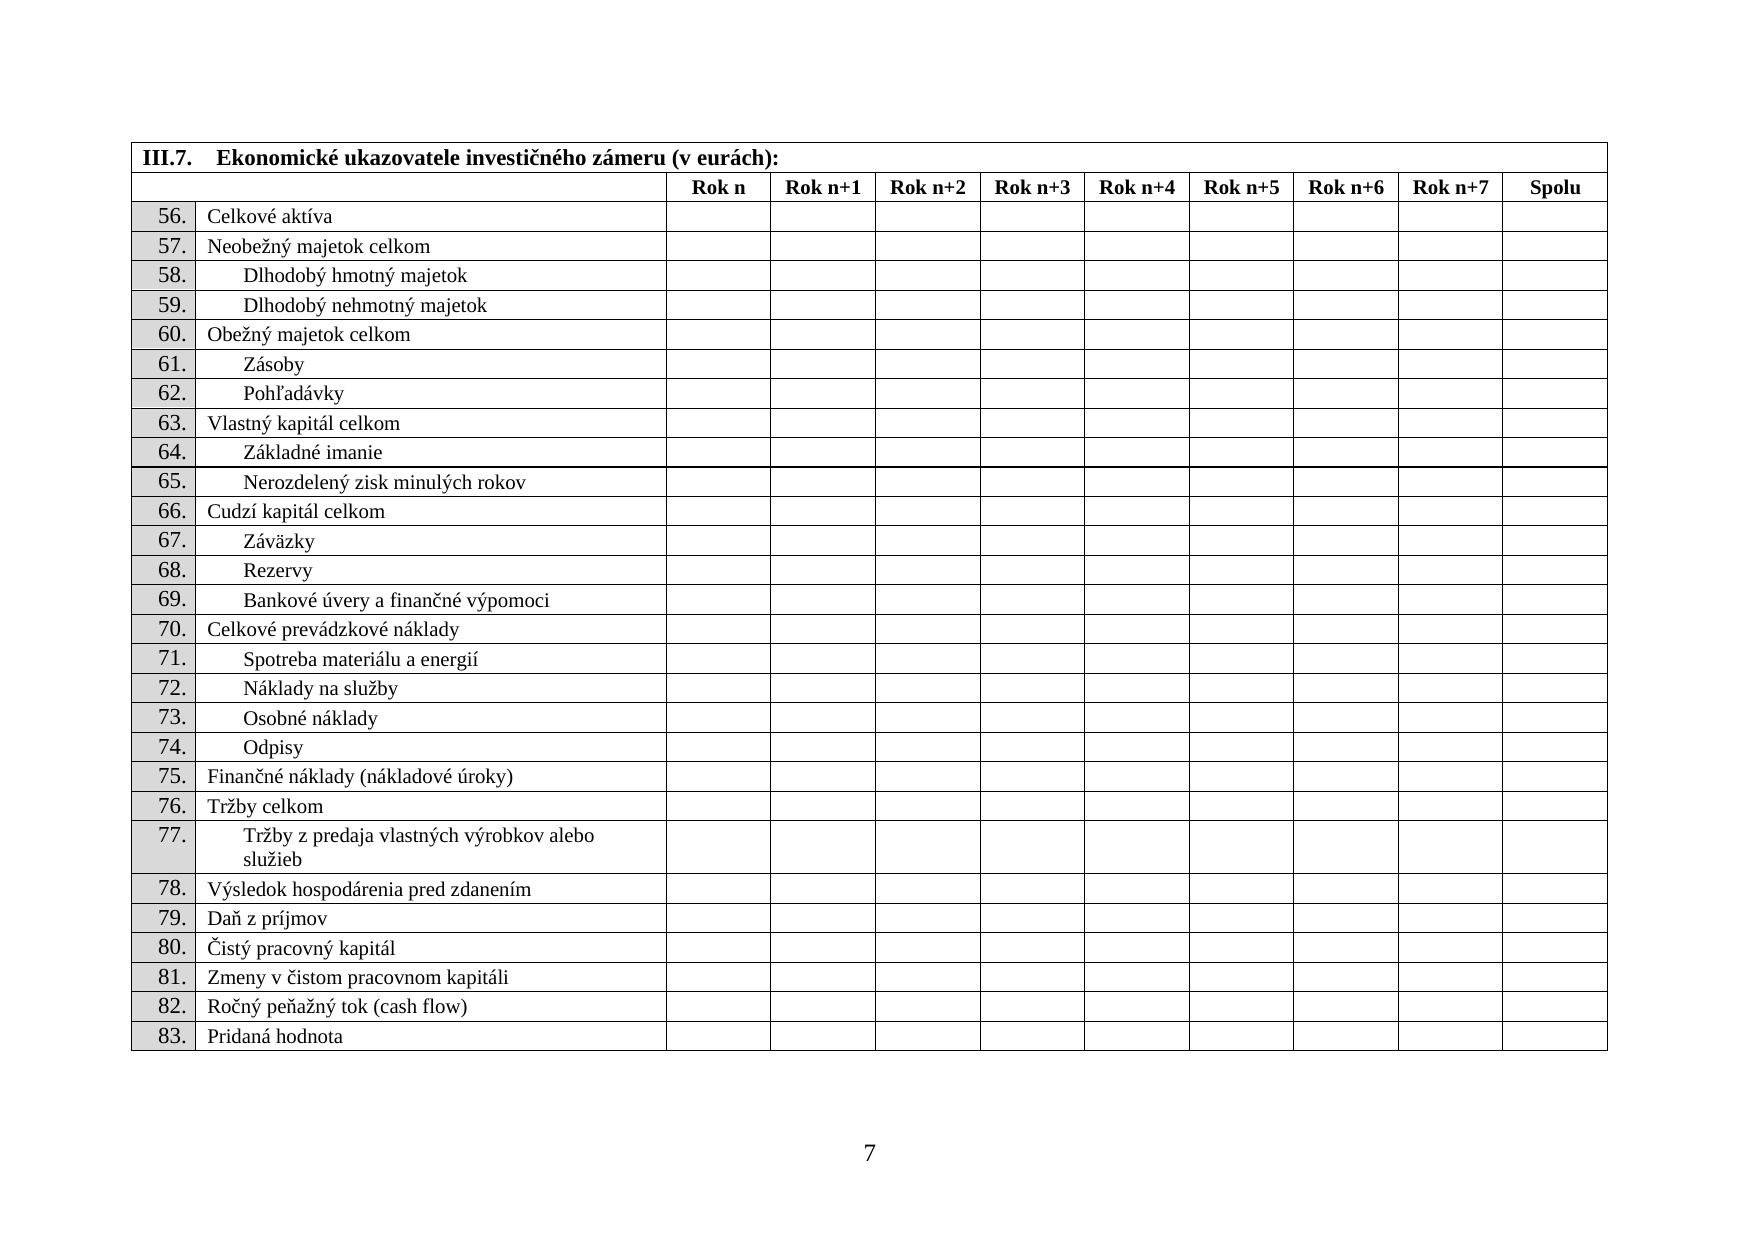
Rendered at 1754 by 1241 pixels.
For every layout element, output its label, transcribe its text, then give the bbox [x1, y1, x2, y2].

table_cell [1399, 350, 1502, 378]
table_cell Základné imanie [196, 438, 666, 466]
table_cell [876, 526, 980, 555]
table_cell [132, 232, 195, 260]
table_cell [1085, 674, 1189, 702]
table_cell [981, 232, 1084, 260]
table_cell [132, 497, 195, 525]
table_cell [132, 379, 195, 407]
table_cell [1190, 963, 1293, 991]
table_cell [771, 409, 875, 437]
table_cell [981, 874, 1084, 903]
table_cell [876, 232, 980, 260]
table_cell [1294, 261, 1398, 289]
table_cell [876, 821, 980, 873]
table_cell [1399, 320, 1502, 348]
table_cell [1190, 762, 1293, 791]
table_cell [1190, 1022, 1293, 1050]
table_cell [1085, 409, 1189, 437]
table_cell [1399, 291, 1502, 319]
table_cell Zmeny v čistom pracovnom kapitáli [196, 963, 666, 991]
table_cell Odpisy [196, 733, 666, 761]
table_cell [1190, 438, 1293, 466]
table_cell [876, 350, 980, 378]
table_cell [1085, 615, 1189, 643]
table_cell [1294, 904, 1398, 932]
table_cell [771, 904, 875, 932]
table_cell [1399, 468, 1502, 496]
table_cell [876, 497, 980, 525]
table_cell [981, 438, 1084, 466]
table_cell [1399, 1022, 1502, 1050]
table_cell [1399, 644, 1502, 673]
table_cell Cudzí kapitál celkom [196, 497, 666, 525]
table_cell [876, 933, 980, 962]
table_cell [1294, 320, 1398, 348]
table_cell Osobné náklady [196, 703, 666, 732]
table_cell [876, 202, 980, 231]
table_cell [981, 821, 1084, 873]
table_cell [132, 733, 195, 761]
table_cell [1503, 497, 1607, 525]
table_cell [1190, 933, 1293, 962]
table_cell [876, 556, 980, 584]
table_cell Celkové prevádzkové náklady [196, 615, 666, 643]
table_cell [1503, 904, 1607, 932]
table_cell [771, 674, 875, 702]
table_cell [1190, 792, 1293, 820]
table_cell [1503, 821, 1607, 873]
table_cell [132, 585, 195, 614]
table_cell [1294, 468, 1398, 496]
table_cell [1190, 556, 1293, 584]
table_cell [1503, 556, 1607, 584]
table_cell [981, 409, 1084, 437]
table_cell [876, 438, 980, 466]
table_cell [1085, 792, 1189, 820]
table_cell [1399, 821, 1502, 873]
table_cell [771, 762, 875, 791]
table_cell [1085, 733, 1189, 761]
table_cell [1399, 674, 1502, 702]
table_cell [1190, 320, 1293, 348]
table_cell [981, 992, 1084, 1021]
table_cell [1399, 526, 1502, 555]
table_cell [876, 379, 980, 407]
table_cell [876, 792, 980, 820]
table_cell Záväzky [196, 526, 666, 555]
table_cell [132, 556, 195, 584]
table_cell [132, 291, 195, 319]
table_cell Celkové aktíva [196, 202, 666, 231]
table_cell [981, 320, 1084, 348]
table_cell [771, 320, 875, 348]
table_cell [771, 350, 875, 378]
table_cell [1085, 992, 1189, 1021]
table_cell Rok n [667, 173, 770, 201]
table_cell [1294, 379, 1398, 407]
table_cell [1085, 497, 1189, 525]
table_cell [771, 644, 875, 673]
table_cell [771, 526, 875, 555]
table_cell Spolu [1503, 173, 1607, 201]
table_cell [1399, 762, 1502, 791]
table_cell [1085, 874, 1189, 903]
table_cell [771, 556, 875, 584]
table_cell [981, 762, 1084, 791]
table_cell [1503, 291, 1607, 319]
table_cell [1085, 438, 1189, 466]
table_cell [132, 644, 195, 673]
table_cell Ročný peňažný tok (cash flow) [196, 992, 666, 1021]
table_cell [771, 202, 875, 231]
table_cell [132, 674, 195, 702]
table_cell [876, 703, 980, 732]
table_cell [1294, 874, 1398, 903]
table_cell [1085, 556, 1189, 584]
table_cell [132, 526, 195, 555]
table_cell [1503, 232, 1607, 260]
table_cell [1085, 904, 1189, 932]
table_cell [1190, 261, 1293, 289]
table_cell [1085, 762, 1189, 791]
table_cell [876, 615, 980, 643]
table_cell [667, 674, 770, 702]
table_cell [132, 703, 195, 732]
table_cell [1399, 874, 1502, 903]
table_cell [1399, 615, 1502, 643]
table_cell [1085, 1022, 1189, 1050]
table_cell [1085, 261, 1189, 289]
table_cell Čistý pracovný kapitál [196, 933, 666, 962]
table_cell [1399, 933, 1502, 962]
table_cell [1399, 556, 1502, 584]
table_cell Neobežný majetok celkom [196, 232, 666, 260]
table_cell [1190, 821, 1293, 873]
table_cell [667, 992, 770, 1021]
table_cell [1294, 438, 1398, 466]
table_cell [771, 821, 875, 873]
table_cell [981, 644, 1084, 673]
table_cell [1190, 497, 1293, 525]
table_cell [1190, 202, 1293, 231]
table_cell [981, 585, 1084, 614]
table_cell [1503, 615, 1607, 643]
table_cell [1503, 350, 1607, 378]
table_cell [667, 615, 770, 643]
table_cell [876, 320, 980, 348]
table_cell [667, 733, 770, 761]
table_cell [667, 703, 770, 732]
table_cell [1085, 379, 1189, 407]
table_cell [132, 992, 195, 1021]
table_cell [667, 556, 770, 584]
table_cell [132, 261, 195, 289]
table_cell [1503, 674, 1607, 702]
table_cell Pohľadávky [196, 379, 666, 407]
table_cell [1399, 792, 1502, 820]
table_cell [667, 379, 770, 407]
table_cell [667, 438, 770, 466]
table_cell [667, 963, 770, 991]
table_cell Rok n+1 [771, 173, 875, 201]
table_cell [1190, 585, 1293, 614]
table_cell [771, 933, 875, 962]
table_cell [876, 762, 980, 791]
table_cell [1294, 1022, 1398, 1050]
table_cell [132, 904, 195, 932]
table_cell [132, 202, 195, 231]
table_cell Rezervy [196, 556, 666, 584]
table_cell [771, 703, 875, 732]
table_cell [1503, 992, 1607, 1021]
table_cell [1190, 379, 1293, 407]
table_cell [1190, 615, 1293, 643]
table_cell [771, 438, 875, 466]
table_cell Rok n+5 [1190, 173, 1293, 201]
table_cell [876, 874, 980, 903]
table_cell [1085, 291, 1189, 319]
table_cell [1085, 933, 1189, 962]
table_cell [132, 1022, 195, 1050]
table_cell [876, 992, 980, 1021]
table_cell [1190, 291, 1293, 319]
table_cell [876, 409, 980, 437]
table_cell [667, 320, 770, 348]
table_cell Rok n+4 [1085, 173, 1189, 201]
table_cell [667, 526, 770, 555]
table_cell [667, 409, 770, 437]
table_cell [132, 438, 195, 466]
table_cell [1503, 468, 1607, 496]
table_cell [1399, 733, 1502, 761]
table_cell [981, 468, 1084, 496]
table_cell [1399, 992, 1502, 1021]
table_cell [667, 821, 770, 873]
table_cell [667, 350, 770, 378]
table_cell Daň z príjmov [196, 904, 666, 932]
table_cell [876, 585, 980, 614]
table_cell [132, 874, 195, 903]
table_cell [771, 874, 875, 903]
table_cell [876, 963, 980, 991]
table_cell [771, 291, 875, 319]
table_cell [667, 904, 770, 932]
table_cell [1503, 585, 1607, 614]
table_cell Rok n+7 [1399, 173, 1502, 201]
table_cell [876, 644, 980, 673]
table_cell [876, 291, 980, 319]
table_cell [132, 933, 195, 962]
table_cell Zásoby [196, 350, 666, 378]
table_cell [981, 350, 1084, 378]
table_cell [1399, 202, 1502, 231]
table_cell [667, 933, 770, 962]
table_cell [667, 291, 770, 319]
table_cell [1085, 644, 1189, 673]
table_cell [981, 379, 1084, 407]
table_cell [1294, 992, 1398, 1021]
table_cell [1503, 733, 1607, 761]
table_cell [667, 497, 770, 525]
table_cell [1503, 379, 1607, 407]
table_cell [1085, 526, 1189, 555]
table_cell [1085, 963, 1189, 991]
table_cell [1294, 644, 1398, 673]
table_cell [981, 202, 1084, 231]
table_cell Finančné náklady (nákladové úroky) [196, 762, 666, 791]
table_cell [1399, 963, 1502, 991]
table_cell [771, 1022, 875, 1050]
table_cell [667, 762, 770, 791]
table_cell [1399, 438, 1502, 466]
table_cell Rok n+2 [876, 173, 980, 201]
table_cell [981, 703, 1084, 732]
table_cell [876, 674, 980, 702]
table_cell Pridaná hodnota [196, 1022, 666, 1050]
table_cell [1294, 703, 1398, 732]
table_cell [981, 674, 1084, 702]
table_cell Dlhodobý nehmotný majetok [196, 291, 666, 319]
table_cell [132, 468, 195, 496]
table_cell [771, 468, 875, 496]
table_cell Rok n+3 [981, 173, 1084, 201]
table_cell [771, 261, 875, 289]
table_cell [1190, 468, 1293, 496]
table_cell [1503, 933, 1607, 962]
table_cell [132, 615, 195, 643]
table_cell [981, 904, 1084, 932]
table_cell [1503, 1022, 1607, 1050]
table_cell [667, 468, 770, 496]
table_cell [1399, 904, 1502, 932]
table_cell [1294, 792, 1398, 820]
table_cell [132, 173, 666, 201]
table_cell [1503, 438, 1607, 466]
table_cell [1190, 409, 1293, 437]
table_cell [132, 409, 195, 437]
table_cell [981, 733, 1084, 761]
table_cell Náklady na služby [196, 674, 666, 702]
table_cell [1085, 703, 1189, 732]
table_cell [1190, 703, 1293, 732]
table_cell [1085, 350, 1189, 378]
table_cell [1085, 320, 1189, 348]
table_cell [1294, 733, 1398, 761]
table_cell [1503, 874, 1607, 903]
table_cell [1294, 526, 1398, 555]
table_cell [876, 1022, 980, 1050]
table_cell [1190, 904, 1293, 932]
table_cell [667, 792, 770, 820]
table_cell [132, 792, 195, 820]
table_cell [1503, 792, 1607, 820]
table_cell [1503, 261, 1607, 289]
table_cell [132, 963, 195, 991]
table_cell [876, 468, 980, 496]
table_cell Nerozdelený zisk minulých rokov [196, 468, 666, 496]
table_cell [1503, 320, 1607, 348]
table_cell [1399, 703, 1502, 732]
table_cell [1503, 703, 1607, 732]
table_cell [132, 320, 195, 348]
table_cell [1294, 291, 1398, 319]
table_cell [1085, 821, 1189, 873]
table_cell [1399, 261, 1502, 289]
table_cell [1294, 762, 1398, 791]
table_cell Vlastný kapitál celkom [196, 409, 666, 437]
table_cell [1190, 674, 1293, 702]
table_cell [1294, 556, 1398, 584]
table_cell [1399, 379, 1502, 407]
table_cell [1294, 674, 1398, 702]
table_cell [1085, 585, 1189, 614]
table_cell [876, 733, 980, 761]
table_cell [1294, 232, 1398, 260]
table_header Ekonomické ukazovatele investičného zámeru (v eurách): [132, 143, 1607, 172]
table_cell [1294, 933, 1398, 962]
table_cell [1294, 350, 1398, 378]
table_cell [1294, 585, 1398, 614]
table_cell [132, 350, 195, 378]
table_cell [1503, 963, 1607, 991]
table_cell Rok n+6 [1294, 173, 1398, 201]
table_cell [667, 261, 770, 289]
table_cell [132, 762, 195, 791]
table_cell [1190, 232, 1293, 260]
table_cell [667, 874, 770, 903]
table_cell [771, 963, 875, 991]
table_cell Dlhodobý hmotný majetok [196, 261, 666, 289]
table_cell [1294, 963, 1398, 991]
table_cell [981, 556, 1084, 584]
table_cell [1503, 526, 1607, 555]
table_cell [876, 904, 980, 932]
table_cell [981, 526, 1084, 555]
table_cell [1294, 821, 1398, 873]
table_cell [1190, 874, 1293, 903]
table_cell [1294, 497, 1398, 525]
table_cell [667, 232, 770, 260]
table_cell [981, 963, 1084, 991]
table_cell [667, 202, 770, 231]
table_cell [1399, 585, 1502, 614]
table_cell [1190, 733, 1293, 761]
table_cell [1085, 232, 1189, 260]
table_cell [771, 792, 875, 820]
table_cell [1294, 409, 1398, 437]
table_cell [771, 497, 875, 525]
table_cell [1085, 202, 1189, 231]
table_cell [1294, 202, 1398, 231]
table_cell [981, 792, 1084, 820]
table_cell [771, 585, 875, 614]
table_cell [981, 933, 1084, 962]
table_cell Tržby celkom [196, 792, 666, 820]
table_cell [1190, 992, 1293, 1021]
table_cell [981, 261, 1084, 289]
table_cell [1190, 526, 1293, 555]
table_cell [1085, 468, 1189, 496]
table_cell [771, 615, 875, 643]
table_cell [771, 992, 875, 1021]
table_cell [981, 615, 1084, 643]
table_cell [1503, 644, 1607, 673]
table_cell [1503, 762, 1607, 791]
table_cell [876, 261, 980, 289]
table_cell [981, 291, 1084, 319]
table_cell [981, 1022, 1084, 1050]
table_cell [1399, 409, 1502, 437]
table_cell [771, 733, 875, 761]
table_cell [1399, 497, 1502, 525]
table_cell Obežný majetok celkom [196, 320, 666, 348]
table_cell [1294, 615, 1398, 643]
table_cell [1190, 350, 1293, 378]
table_cell Tržby z predaja vlastných výrobkov alebo služieb [196, 821, 666, 873]
table_cell [1190, 644, 1293, 673]
table_cell [1399, 232, 1502, 260]
table_cell [771, 379, 875, 407]
table_cell Bankové úvery a finančné výpomoci [196, 585, 666, 614]
table_cell [667, 585, 770, 614]
table_cell [1503, 202, 1607, 231]
table_cell Spotreba materiálu a energií [196, 644, 666, 673]
table_cell [981, 497, 1084, 525]
table_cell [132, 821, 195, 873]
table_cell [667, 644, 770, 673]
table_cell [667, 1022, 770, 1050]
table_cell [1503, 409, 1607, 437]
table_cell Výsledok hospodárenia pred zdanením [196, 874, 666, 903]
table_cell [771, 232, 875, 260]
